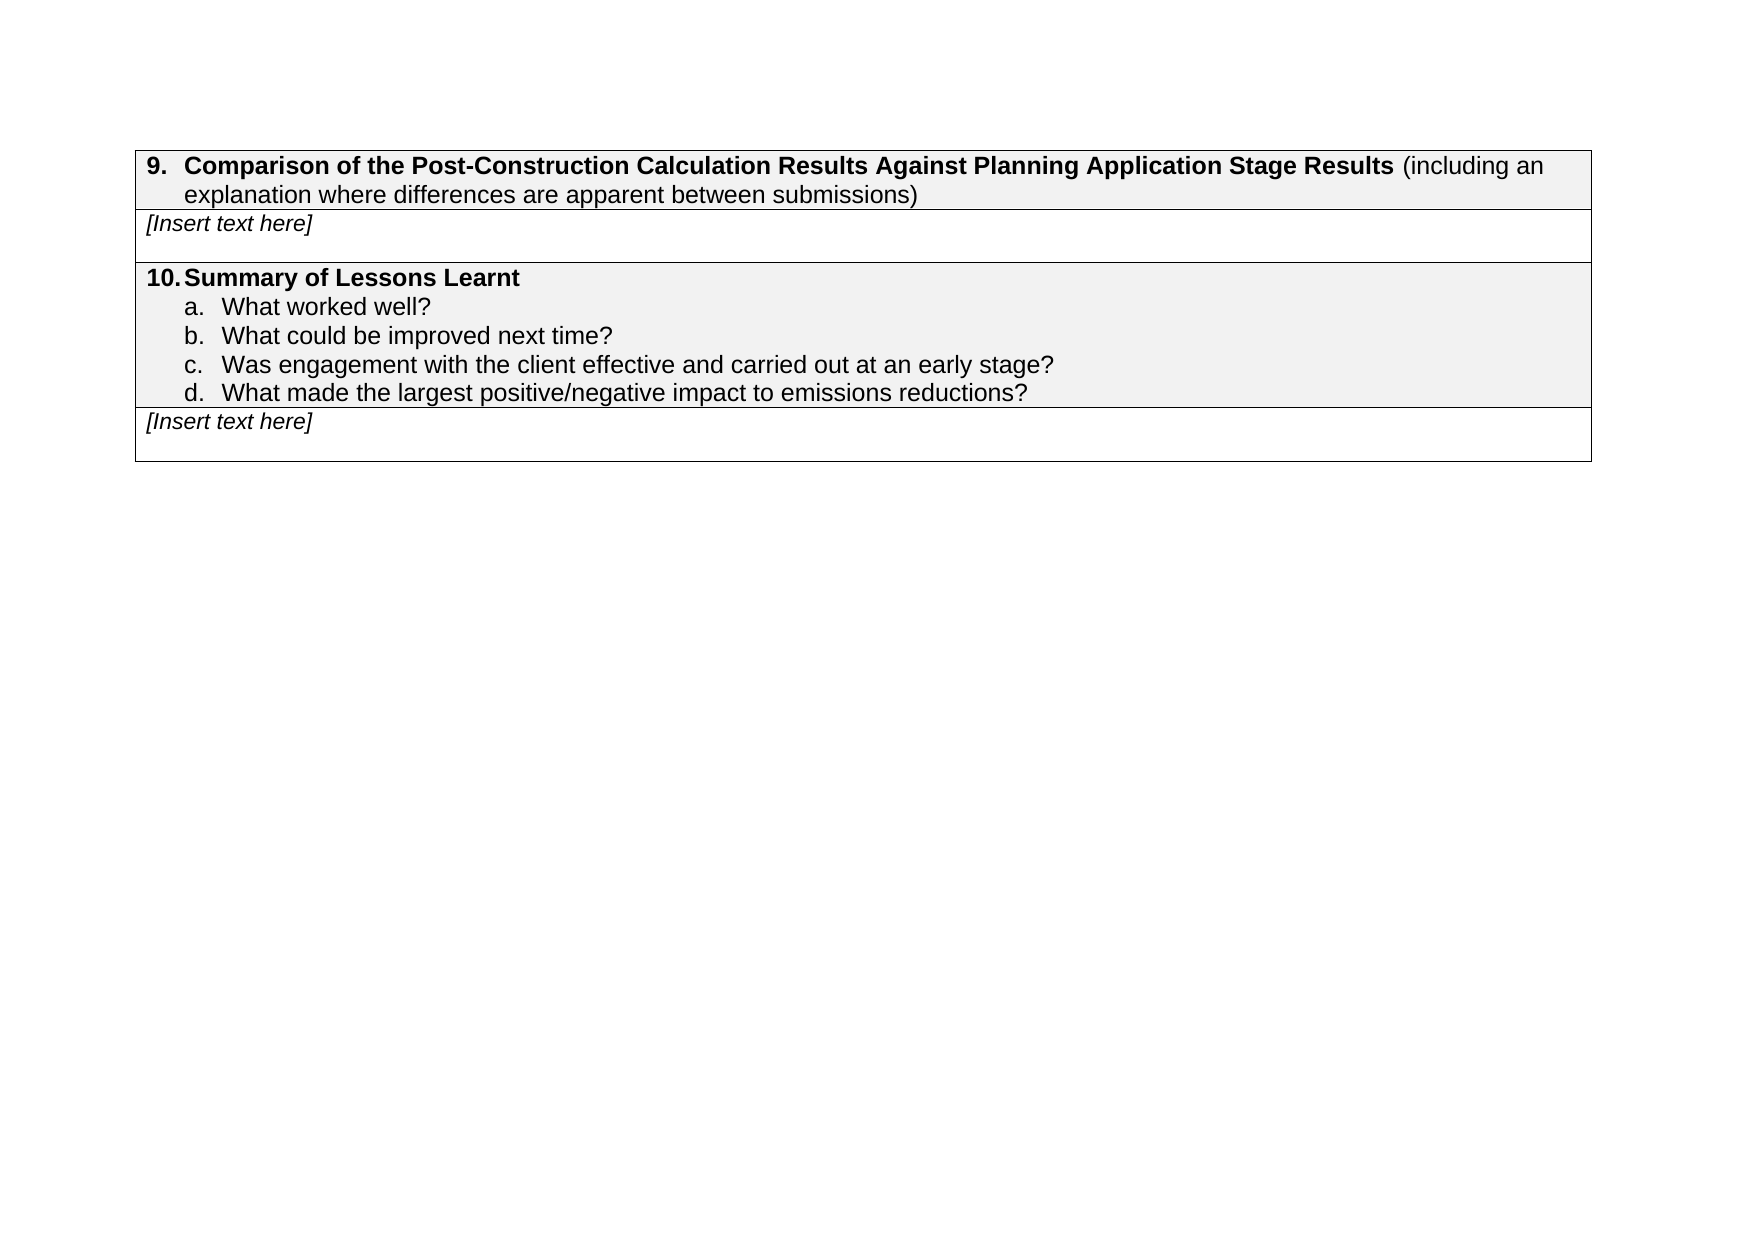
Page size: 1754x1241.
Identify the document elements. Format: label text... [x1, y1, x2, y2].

table_cell [Insert text here] [136, 210, 1591, 262]
table_cell [Insert text here] [136, 408, 1591, 461]
table_cell Summary of Lessons Learnt What worked well? What could be improved next time? Was engagement with the client effective and carried out at an early stage? What made the largest positive/negative impact to emissions reductions? [136, 263, 1591, 407]
table_cell Comparison of the Post-Construction Calculation Results Against Planning Application Stage Results (including an explanation where differences are apparent between submissions) [136, 151, 1591, 208]
